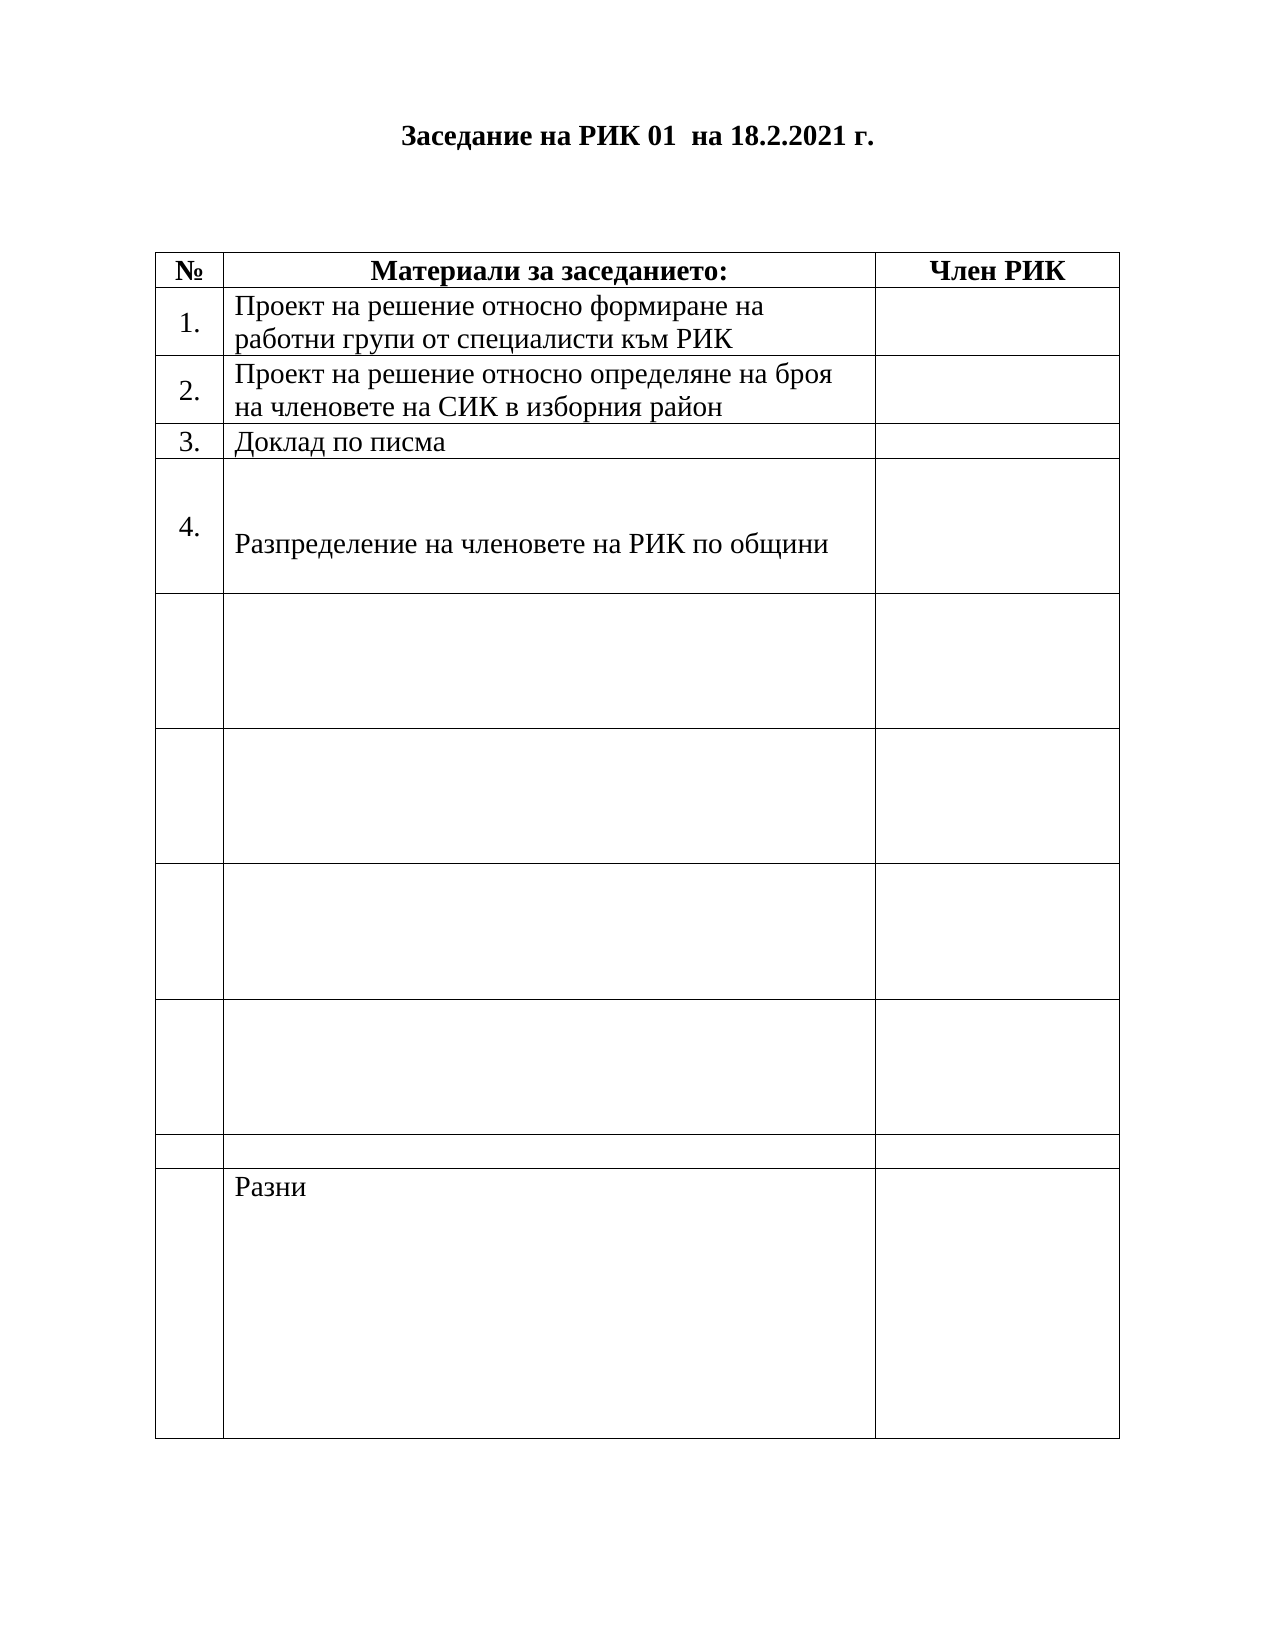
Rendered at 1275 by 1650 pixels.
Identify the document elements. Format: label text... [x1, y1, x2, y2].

table_cell Доклад по писма [224, 424, 875, 458]
table_cell Проект на решение относно определяне на броя на членовете на СИК в изборния район [224, 356, 875, 423]
table_cell [156, 594, 223, 728]
table_cell [156, 1000, 223, 1134]
table_cell Разни [224, 1169, 875, 1438]
table_cell [224, 594, 875, 728]
text Заседание на РИК 01 на 18.2.2021 г. [148, 118, 1127, 152]
table_cell [876, 1135, 1119, 1168]
table_cell [876, 1169, 1119, 1438]
table_cell 1. [156, 288, 223, 355]
table_cell [156, 729, 223, 863]
table_cell [156, 1135, 223, 1168]
table_cell 4. [156, 459, 223, 593]
table_cell [876, 1000, 1119, 1134]
table_cell Разпределение на членовете на РИК по общини [224, 459, 875, 593]
table_cell [156, 864, 223, 998]
table_cell [876, 424, 1119, 458]
table_cell [876, 864, 1119, 998]
table_cell [224, 864, 875, 998]
table_cell 3. [156, 424, 223, 458]
table_header Материали за заседанието: [224, 253, 875, 287]
table_cell [876, 459, 1119, 593]
table_cell [224, 1000, 875, 1134]
table_cell [224, 1135, 875, 1168]
table_cell [876, 288, 1119, 355]
table_cell [876, 594, 1119, 728]
table_cell [876, 729, 1119, 863]
table_cell 2. [156, 356, 223, 423]
table_cell [224, 729, 875, 863]
table_header Член РИК [876, 253, 1119, 287]
table_cell [876, 356, 1119, 423]
table_header № [156, 253, 223, 287]
table_cell Проект на решение относно формиране на работни групи от специалисти към РИК [224, 288, 875, 355]
table_cell [156, 1169, 223, 1438]
